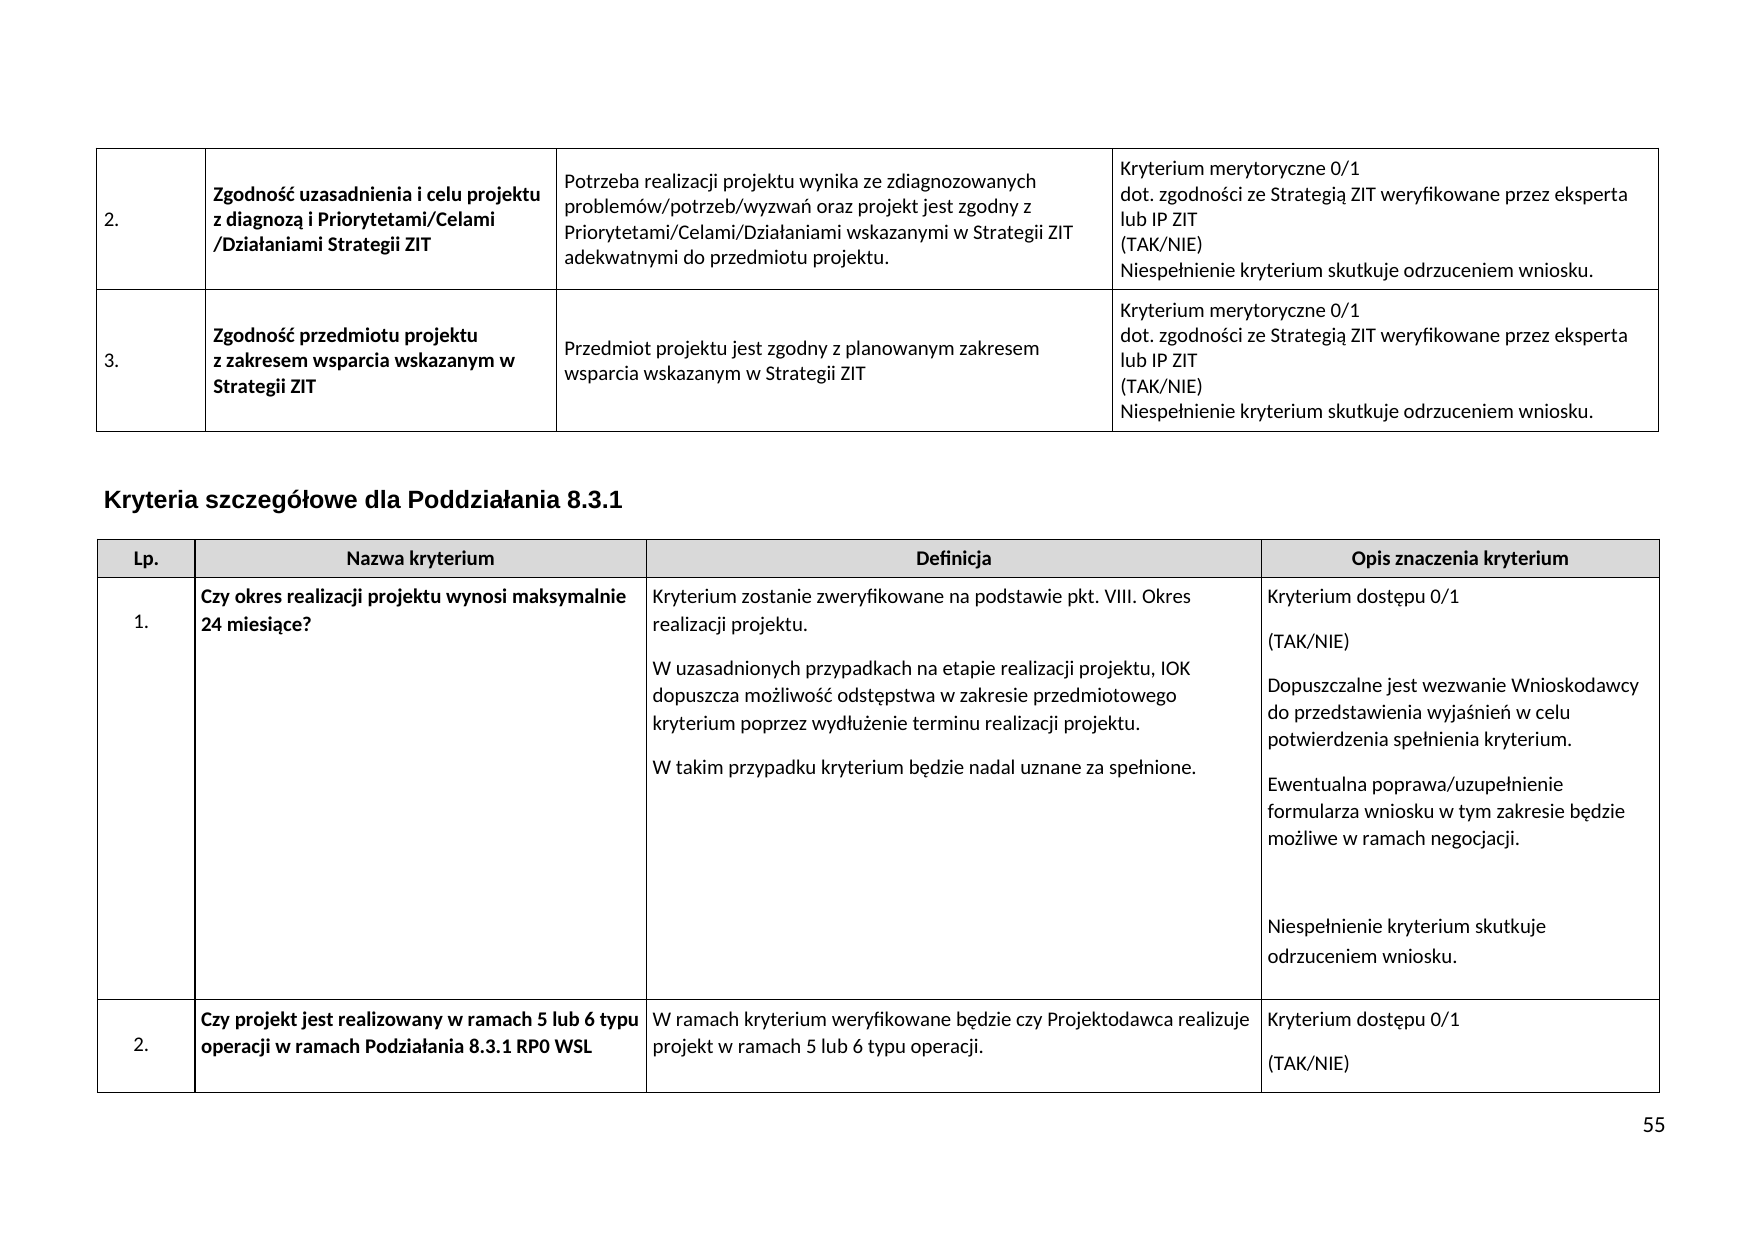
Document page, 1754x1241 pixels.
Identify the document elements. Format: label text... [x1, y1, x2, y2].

text Kryteria szczegółowe dla Poddziałania 8.3.1 [103, 484, 1665, 513]
table_cell Zgodność uzasadnienia i celu projektu z diagnozą i Priorytetami/Celami /Działaniami Strategii ZIT [206, 149, 556, 289]
table_cell Czy okres realizacji projektu wynosi maksymalnie 24 miesiące? [196, 578, 646, 999]
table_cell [196, 1000, 646, 1092]
table_cell Kryterium zostanie zweryfikowane na podstawie pkt. VIII. Okres realizacji projektu. W uzasadnionych przypadkach na etapie realizacji projektu, IOK dopuszcza możliwość odstępstwa w zakresie przedmiotowego kryterium poprzez wydłużenie terminu realizacji projektu. W takim przypadku kryterium będzie nadal uznane za spełnione. [647, 578, 1261, 999]
table_header Nazwa kryterium [196, 540, 646, 577]
table_cell [98, 1000, 194, 1092]
table_cell Przedmiot projektu jest zgodny z planowanym zakresem wsparcia wskazanym w Strategii ZIT [557, 290, 1112, 431]
table_cell Potrzeba realizacji projektu wynika ze zdiagnozowanych problemów/potrzeb/wyzwań oraz projekt jest zgodny z Priorytetami/Celami/Działaniami wskazanymi w Strategii ZIT adekwatnymi do przedmiotu projektu. [557, 149, 1112, 289]
table_header Definicja [647, 540, 1261, 577]
table_cell [98, 578, 194, 999]
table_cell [647, 1000, 1261, 1092]
table_cell 2. [97, 149, 205, 289]
table_header Lp. [98, 540, 194, 577]
table_cell 3. [97, 290, 205, 431]
table_cell Kryterium dostępu 0/1 (TAK/NIE) Dopuszczalne jest wezwanie Wnioskodawcy do przedstawienia wyjaśnień w celu potwierdzenia spełnienia kryterium. Ewentualna poprawa/uzupełnienie formularza wniosku w tym zakresie będzie możliwe w ramach negocjacji. Niespełnienie kryterium skutkuje odrzuceniem wniosku. [1262, 578, 1659, 999]
table_cell Zgodność przedmiotu projektu z zakresem wsparcia wskazanym w Strategii ZIT [206, 290, 556, 431]
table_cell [1113, 149, 1658, 289]
table_header Opis znaczenia kryterium [1262, 540, 1659, 577]
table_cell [1262, 1000, 1659, 1092]
